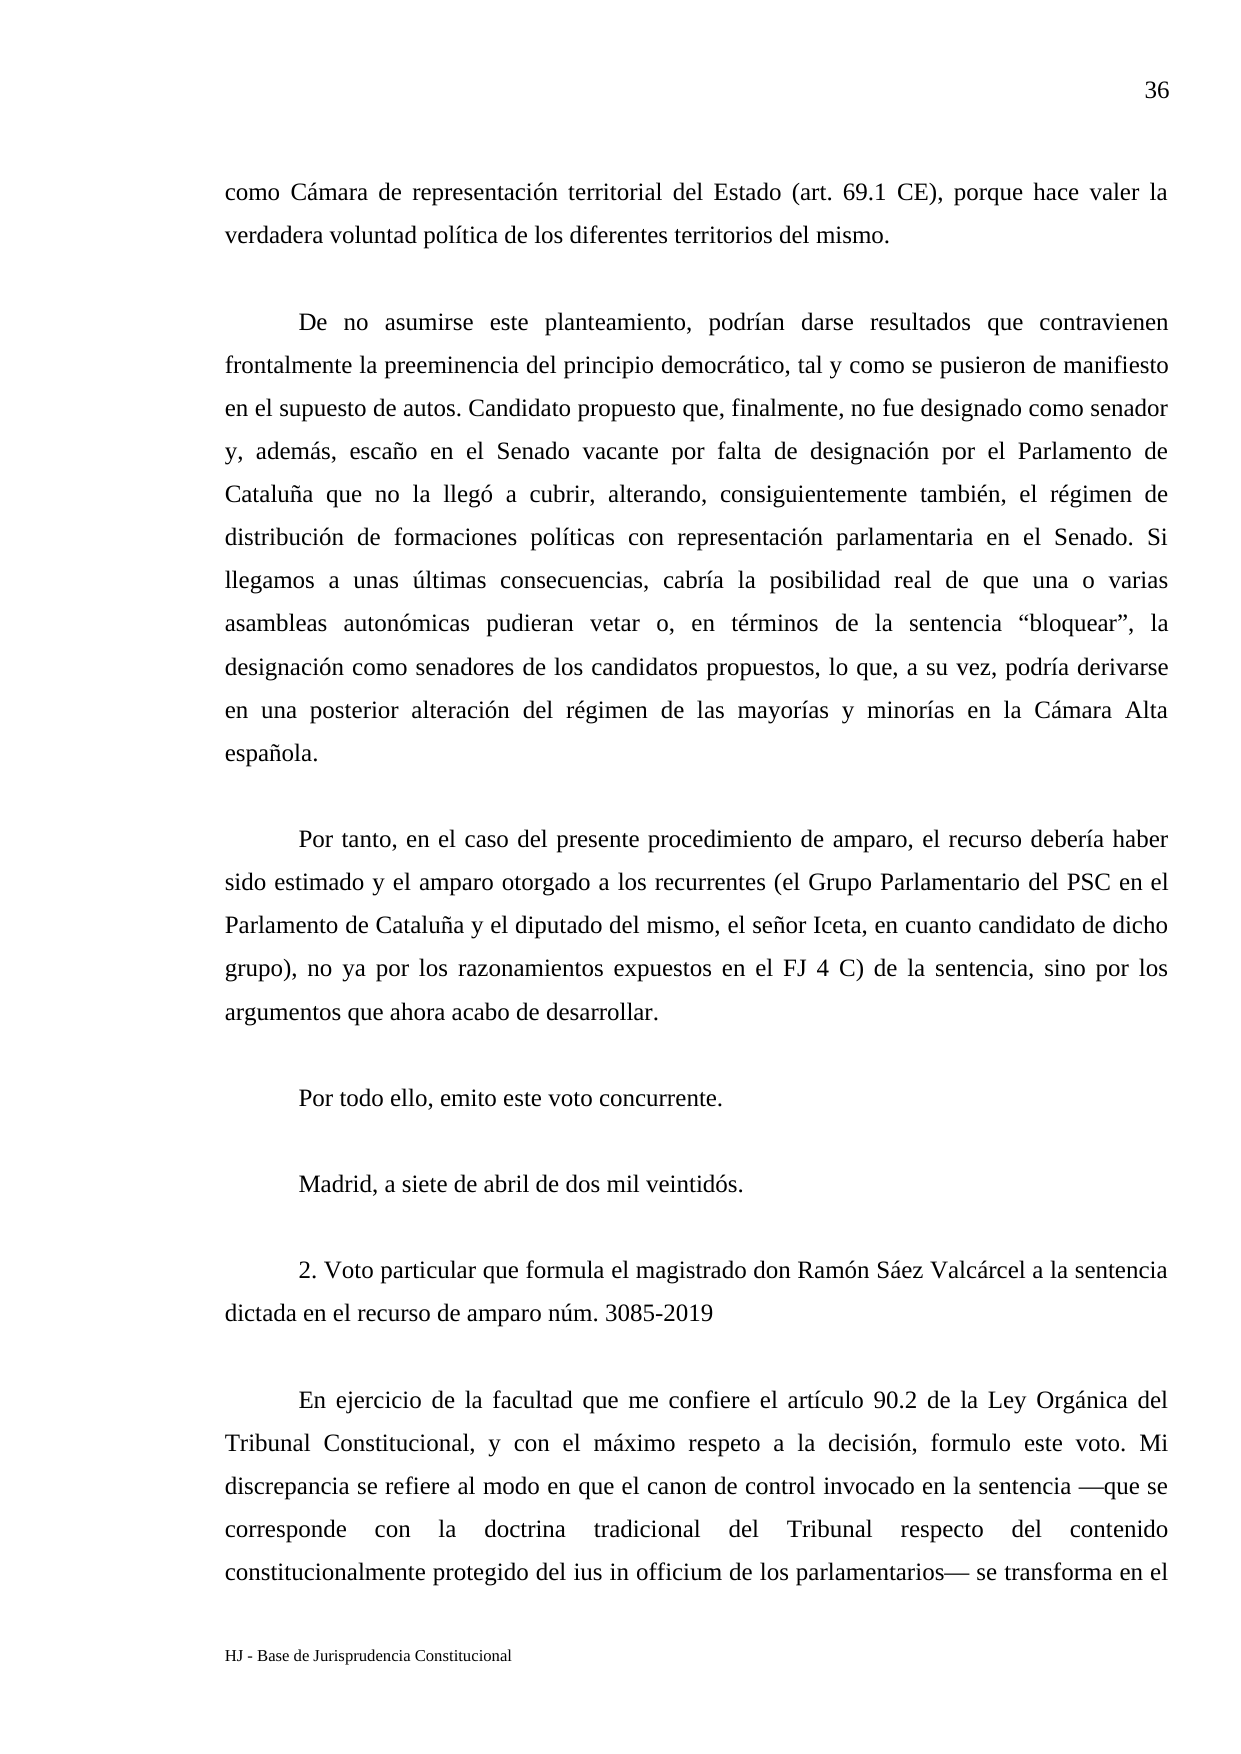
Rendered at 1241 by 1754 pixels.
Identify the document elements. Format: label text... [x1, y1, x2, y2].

text De no asumirse este planteamiento, podrían darse resultados que contravienen frontalmente la preeminencia del principio democrático, tal y como se pusieron de manifiesto en el supuesto de autos. Candidato propuesto que, finalmente, no fue designado como senador y, además, escaño en el Senado vacante por falta de designación por el Parlamento de Cataluña que no la llegó a cubrir, alterando, consiguientemente también, el régimen de distribución de formaciones políticas con representación parlamentaria en el Senado. Si llegamos a unas últimas consecuencias, cabría la posibilidad real de que una o varias asambleas autonómicas pudieran vetar o, en términos de la sentencia “bloquear”, la designación como senadores de los candidatos propuestos, lo que, a su vez, podría derivarse en una posterior alteración del régimen de las mayorías y minorías en la Cámara Alta española. [224, 307, 1169, 767]
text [224, 177, 1169, 249]
text Madrid, a siete de abril de dos mil veintidós. [224, 1169, 1169, 1198]
text 2. Voto particular que formula el magistrado don Ramón Sáez Valcárcel a la sentencia dictada en el recurso de amparo núm. 3085-2019 [224, 1255, 1169, 1327]
text Por tanto, en el caso del presente procedimiento de amparo, el recurso debería haber sido estimado y el amparo otorgado a los recurrentes (el Grupo Parlamentario del PSC en el Parlamento de Cataluña y el diputado del mismo, el señor Iceta, en cuanto candidato de dicho grupo), no ya por los razonamientos expuestos en el FJ 4 C) de la sentencia, sino por los argumentos que ahora acabo de desarrollar. [224, 824, 1169, 1025]
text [224, 1385, 1169, 1586]
text Por todo ello, emito este voto concurrente. [224, 1083, 1169, 1112]
